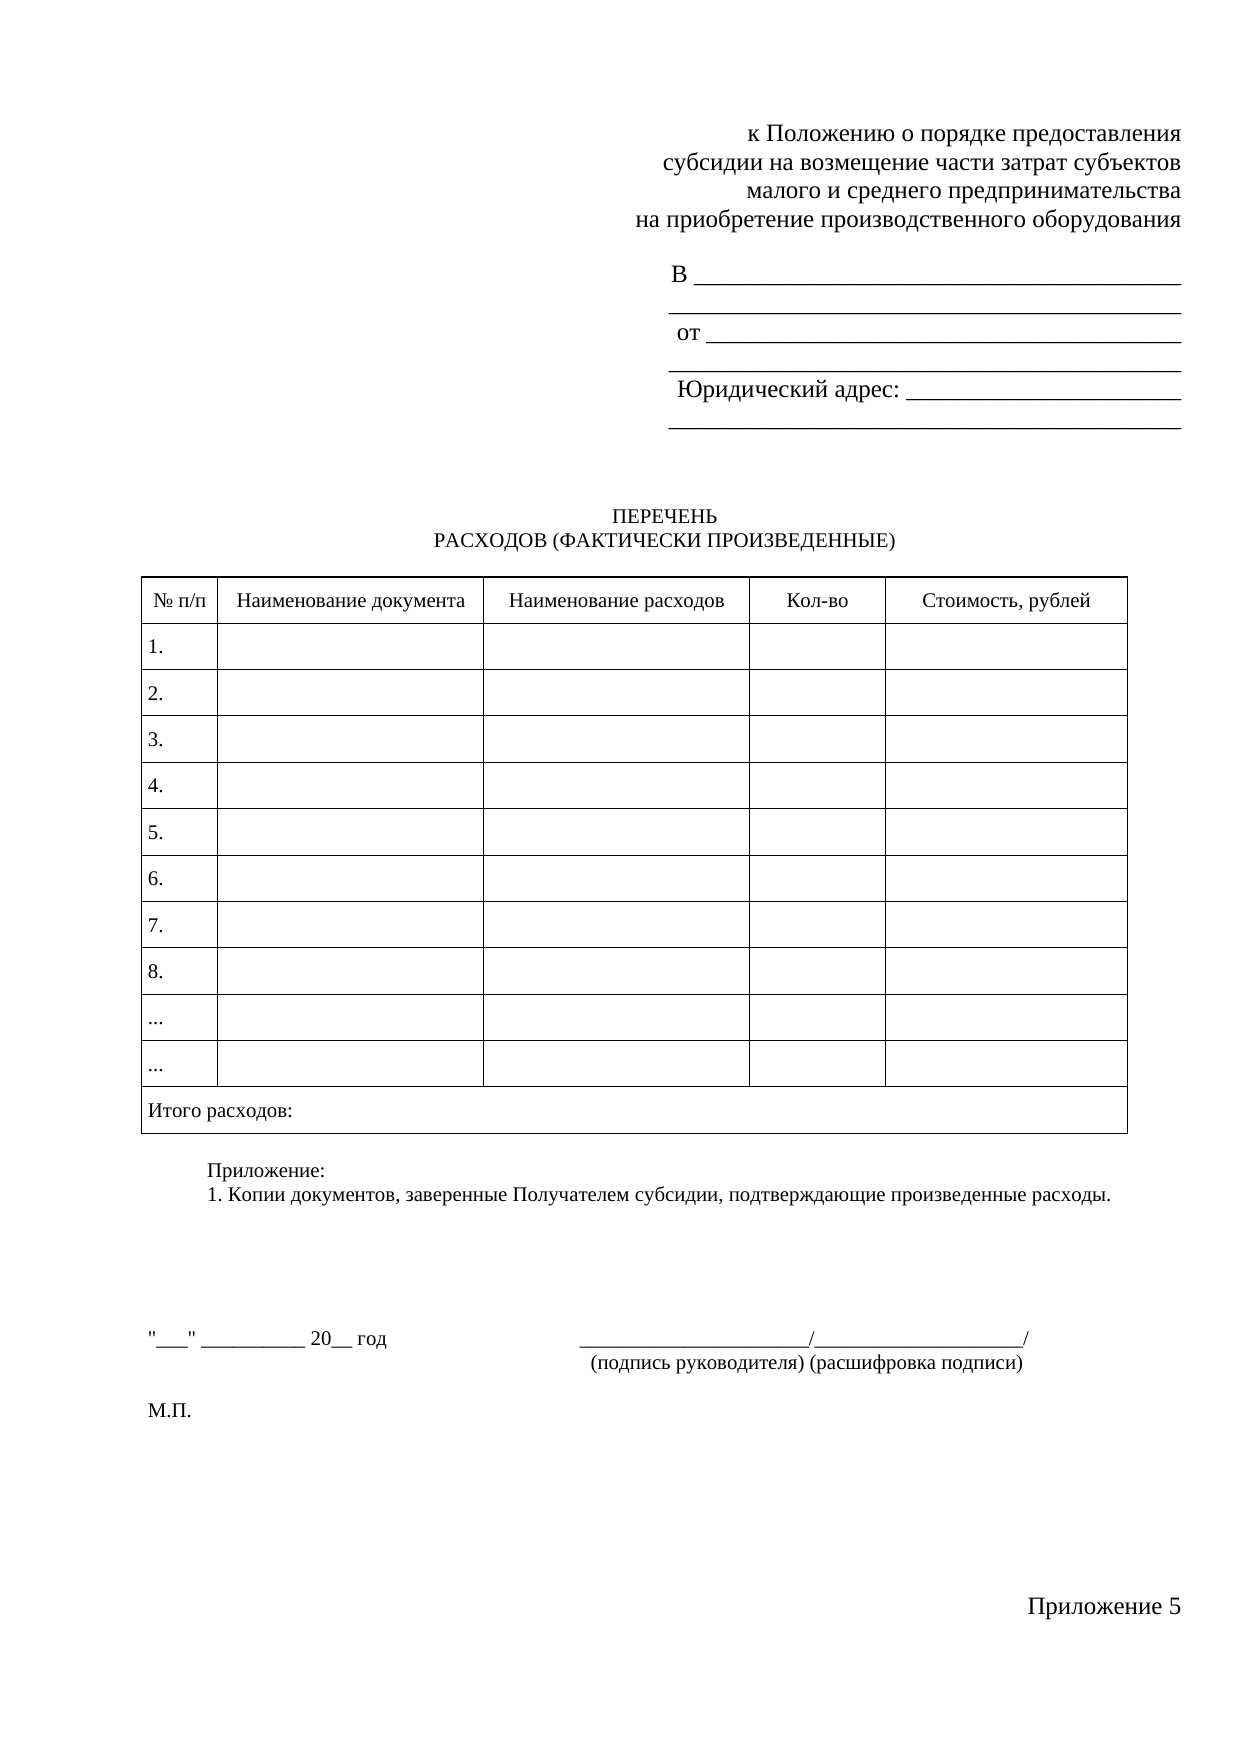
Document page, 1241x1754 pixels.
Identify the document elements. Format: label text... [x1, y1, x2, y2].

table_cell [484, 763, 749, 808]
text (подпись руководителя) (расшифровка подписи) [148, 1350, 1181, 1374]
table_cell [750, 809, 885, 854]
table_cell [886, 1041, 1127, 1086]
text "___" __________ 20__ год ______________________/____________________/ [148, 1326, 1181, 1350]
table_header Наименование документа [218, 578, 483, 623]
table_cell [484, 902, 749, 947]
table_cell 8. [142, 948, 217, 993]
text РАСХОДОВ (ФАКТИЧЕСКИ ПРОИЗВЕДЕННЫЕ) [148, 528, 1181, 552]
table_cell [886, 995, 1127, 1040]
table_cell [218, 1041, 483, 1086]
text Юридический адрес: ______________________ [148, 374, 1181, 403]
table_cell [750, 902, 885, 947]
table_cell [750, 995, 885, 1040]
table_cell [218, 624, 483, 669]
text ПЕРЕЧЕНЬ [148, 504, 1181, 528]
table_cell [218, 763, 483, 808]
table_cell [484, 670, 749, 715]
table_cell [886, 809, 1127, 854]
table_cell [886, 856, 1127, 901]
table_cell [750, 670, 885, 715]
table_cell 6. [142, 856, 217, 901]
table_cell ... [142, 1041, 217, 1086]
table_cell [750, 716, 885, 762]
table_cell [218, 948, 483, 993]
table_cell [484, 995, 749, 1040]
table_cell [750, 624, 885, 669]
table_header Наименование расходов [484, 578, 749, 623]
text _________________________________________ [148, 288, 1181, 317]
table_cell 5. [142, 809, 217, 854]
text малого и среднего предпринимательства [148, 176, 1181, 204]
table_cell [750, 1041, 885, 1086]
text М.П. [148, 1398, 1181, 1422]
text В _______________________________________ [148, 259, 1181, 288]
table_cell [750, 856, 885, 901]
text к Положению о порядке предоставления [148, 118, 1181, 147]
table_cell [218, 670, 483, 715]
table_cell [886, 763, 1127, 808]
table_cell [484, 948, 749, 993]
table_cell [886, 716, 1127, 762]
text _________________________________________ [148, 346, 1181, 374]
table_cell [484, 809, 749, 854]
table_cell [886, 624, 1127, 669]
table_header № п/п [142, 578, 217, 623]
table_cell 4. [142, 763, 217, 808]
table_header Стоимость, рублей [886, 578, 1127, 623]
table_cell [750, 948, 885, 993]
table_cell [484, 1041, 749, 1086]
table_cell [886, 902, 1127, 947]
table_cell 3. [142, 716, 217, 762]
table_cell [886, 670, 1127, 715]
table_cell [750, 763, 885, 808]
table_cell [218, 995, 483, 1040]
table_cell [484, 716, 749, 762]
text Приложение: [148, 1158, 1181, 1182]
table_cell [484, 856, 749, 901]
text на приобретение производственного оборудования [148, 204, 1181, 233]
table_cell ... [142, 995, 217, 1040]
table_cell [484, 624, 749, 669]
table_cell [886, 948, 1127, 993]
text 1. Копии документов, заверенные Получателем субсидии, подтверждающие произведенные расходы. [148, 1182, 1181, 1206]
table_cell 2. [142, 670, 217, 715]
text от ______________________________________ [148, 317, 1181, 346]
table_header Кол-во [750, 578, 885, 623]
table_cell Итого расходов: [142, 1087, 1127, 1133]
text субсидии на возмещение части затрат субъектов [148, 147, 1181, 176]
table_cell 7. [142, 902, 217, 947]
text _________________________________________ [148, 403, 1181, 432]
table_cell [218, 902, 483, 947]
table_cell [218, 809, 483, 854]
text Приложение 5 [148, 1591, 1181, 1619]
table_cell 1. [142, 624, 217, 669]
table_cell [218, 716, 483, 762]
table_cell [218, 856, 483, 901]
